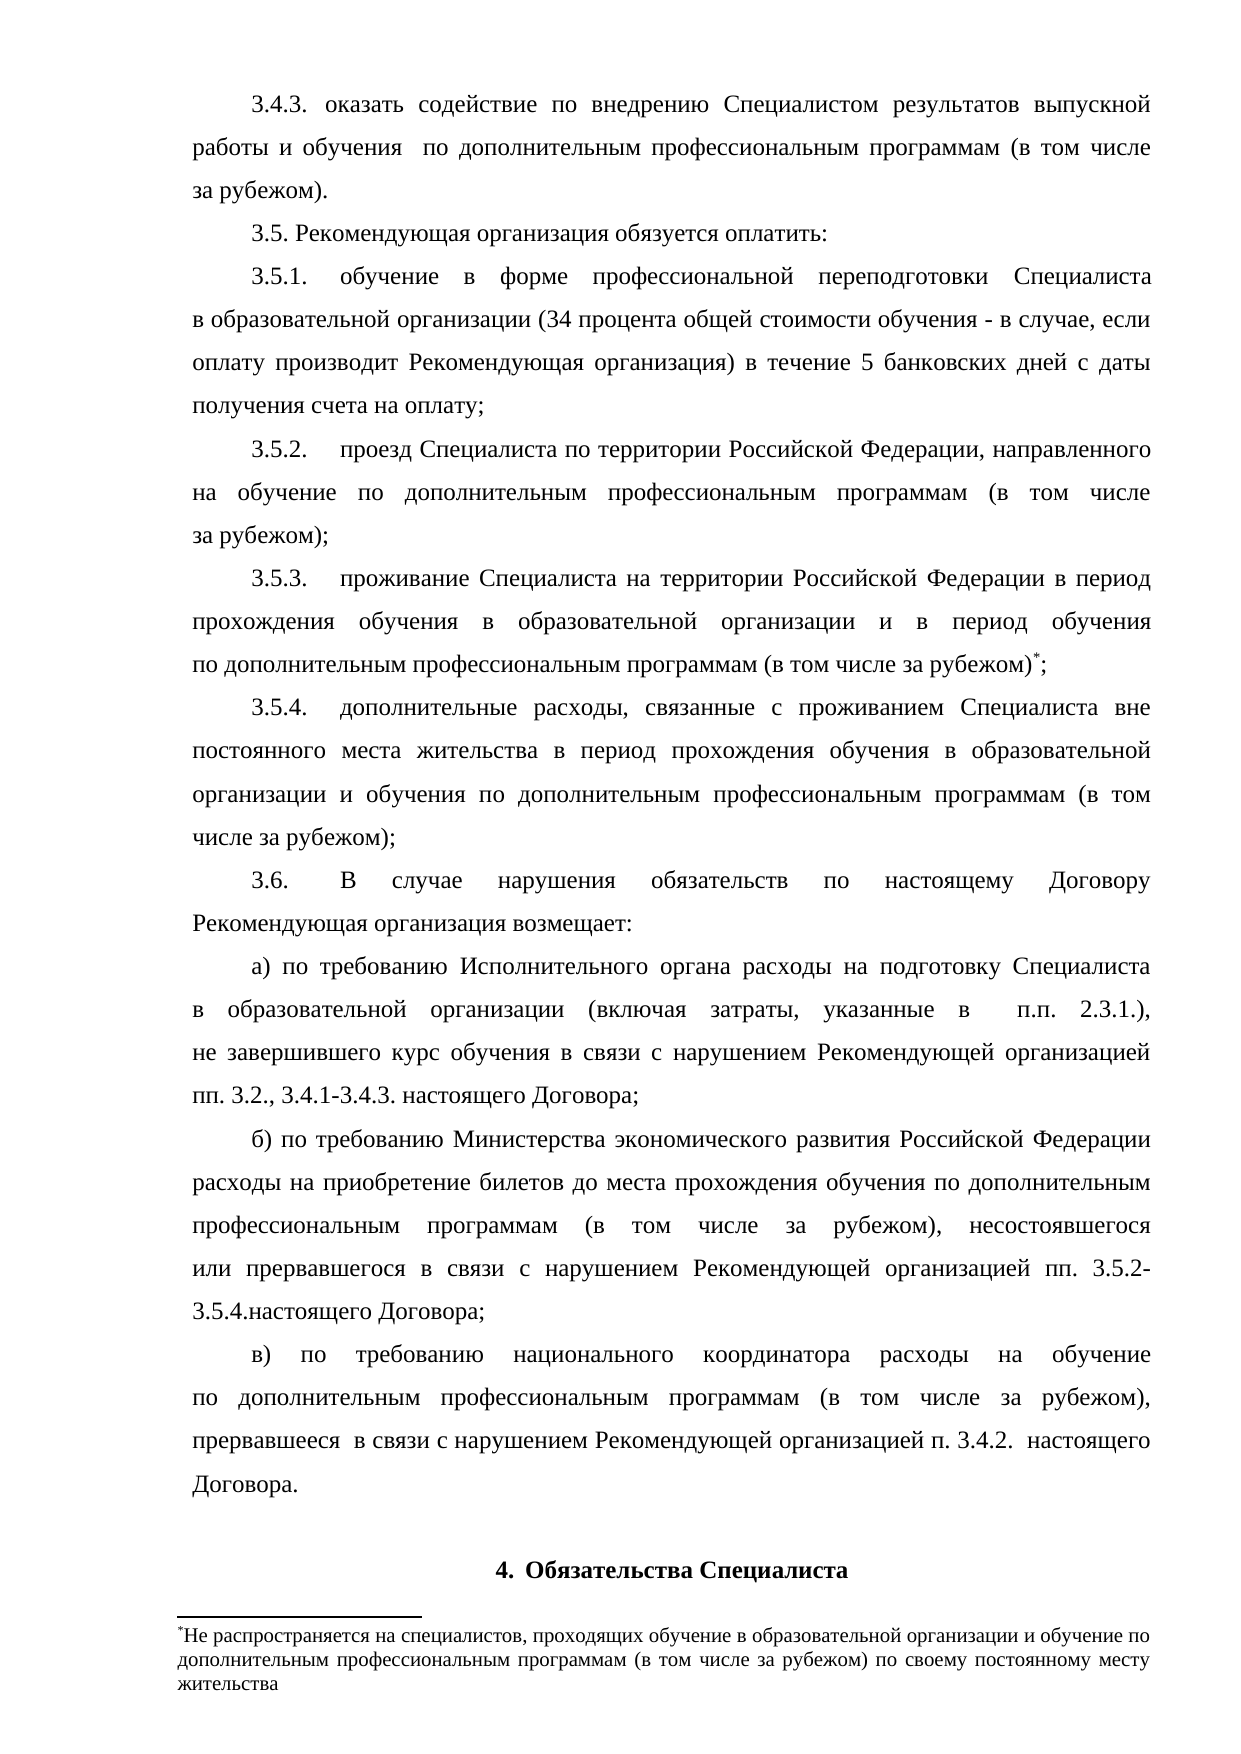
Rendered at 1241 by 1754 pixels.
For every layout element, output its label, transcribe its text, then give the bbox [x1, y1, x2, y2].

list проживание Специалиста на территории Российской Федерации в период прохождения обучения в образовательной организации и в период обучения по дополнительным профессиональным программам (в том числе за рубежом); [192, 563, 1152, 678]
list обучение в форме профессиональной переподготовки Специалиста в образовательной организации (34 процента общей стоимости обучения - в случае, если оплату производит Рекомендующая организация) в течение 5 банковских дней с даты получения счета на оплату; [192, 261, 1152, 419]
list дополнительные расходы, связанные с проживанием Специалиста вне постоянного места жительства в период прохождения обучения в образовательной организации и обучения по дополнительным профессиональным программам (в том числе за рубежом); [192, 692, 1152, 851]
list Обязательства Специалиста [192, 1555, 1152, 1584]
list В случае нарушения обязательств по настоящему Договору Рекомендующая организация возмещает: [192, 865, 1152, 937]
text в) по требованию национального координатора расходы на обучение по дополнительным профессиональным программам (в том числе за рубежом), прервавшееся в связи с нарушением Рекомендующей организацией п. 3.4.2. настоящего Договора. [192, 1339, 1152, 1497]
list проезд Специалиста по территории Российской Федерации, направленного на обучение по дополнительным профессиональным программам (в том числе за рубежом); [192, 434, 1152, 549]
text б) по требованию Министерства экономического развития Российской Федерации расходы на приобретение билетов до места прохождения обучения по дополнительным профессиональным программам (в том числе за рубежом), несостоявшегося или прервавшегося в связи с нарушением Рекомендующей организацией пп. 3.5.2-3.5.4.настоящего Договора; [192, 1124, 1152, 1325]
list оказать содействие по внедрению Специалистом результатов выпускной работы и обучения по дополнительным профессиональным программам (в том числе за рубежом). [192, 89, 1152, 204]
text а) по требованию Исполнительного органа расходы на подготовку Специалиста в образовательной организации (включая затраты, указанные в п.п. 2.3.1.), не завершившего курс обучения в связи с нарушением Рекомендующей организацией пп. 3.2., 3.4.1-3.4.3. настоящего Договора; [192, 951, 1152, 1109]
text 3.5. Рекомендующая организация обязуется оплатить: [192, 218, 1152, 247]
